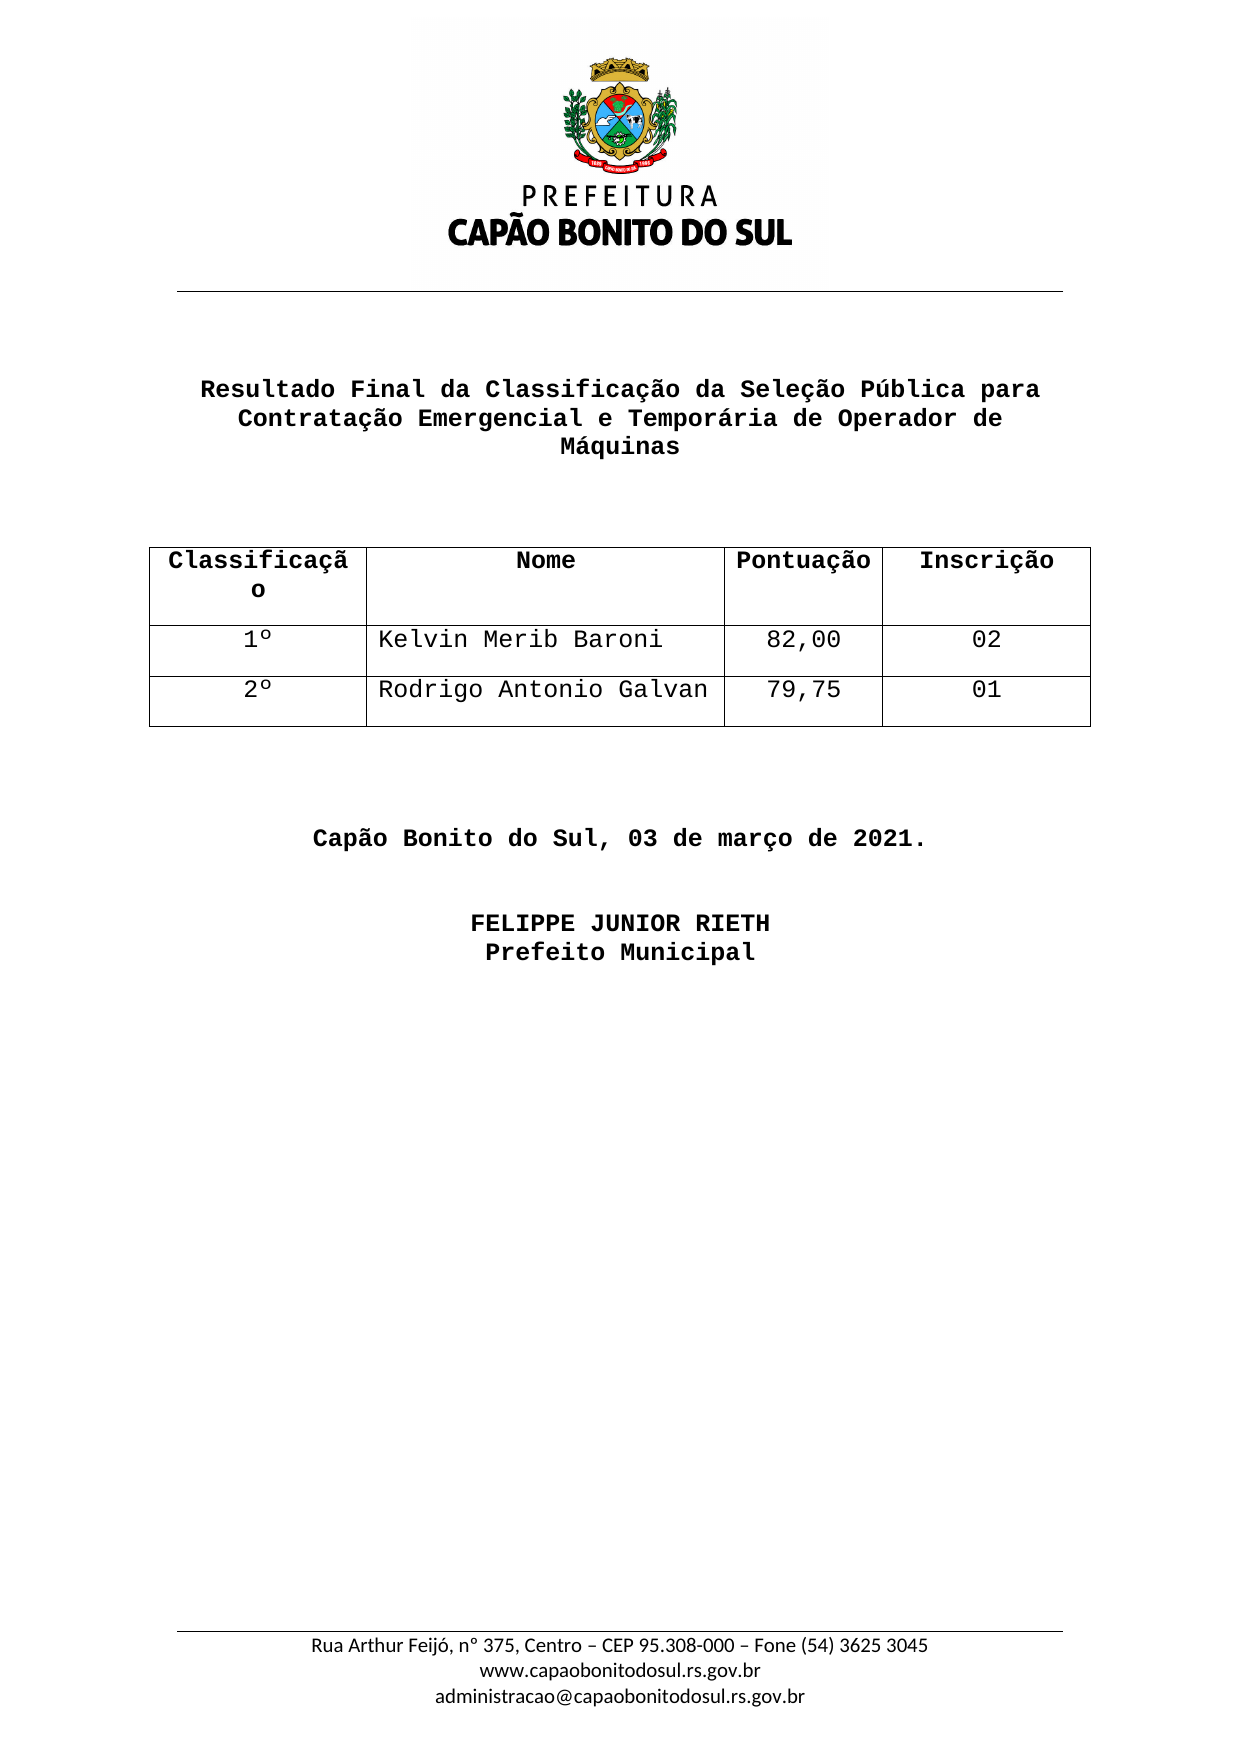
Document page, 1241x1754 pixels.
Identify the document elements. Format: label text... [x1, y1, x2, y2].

table_cell 2º [150, 677, 366, 726]
table_cell Kelvin Merib Baroni [367, 626, 724, 676]
table_header Classificação [150, 548, 366, 625]
table_cell Rodrigo Antonio Galvan [367, 677, 724, 726]
text Capão Bonito do Sul, 03 de março de 2021. [177, 826, 1063, 854]
text FELIPPE JUNIOR RIETH [177, 911, 1063, 939]
table_cell 82,00 [725, 626, 882, 676]
table_cell 01 [883, 677, 1090, 726]
text Resultado Final da Classificação da Seleção Pública para Contratação Emergencial e Temporária de Operador de Máquinas [177, 377, 1063, 462]
table_cell 1º [150, 626, 366, 676]
table_cell 79,75 [725, 677, 882, 726]
table_header Inscrição [883, 548, 1090, 625]
picture [411, 17, 830, 291]
text Prefeito Municipal [177, 939, 1063, 968]
table_header Pontuação [725, 548, 882, 625]
table_cell 02 [883, 626, 1090, 676]
table_header Nome [367, 548, 724, 625]
